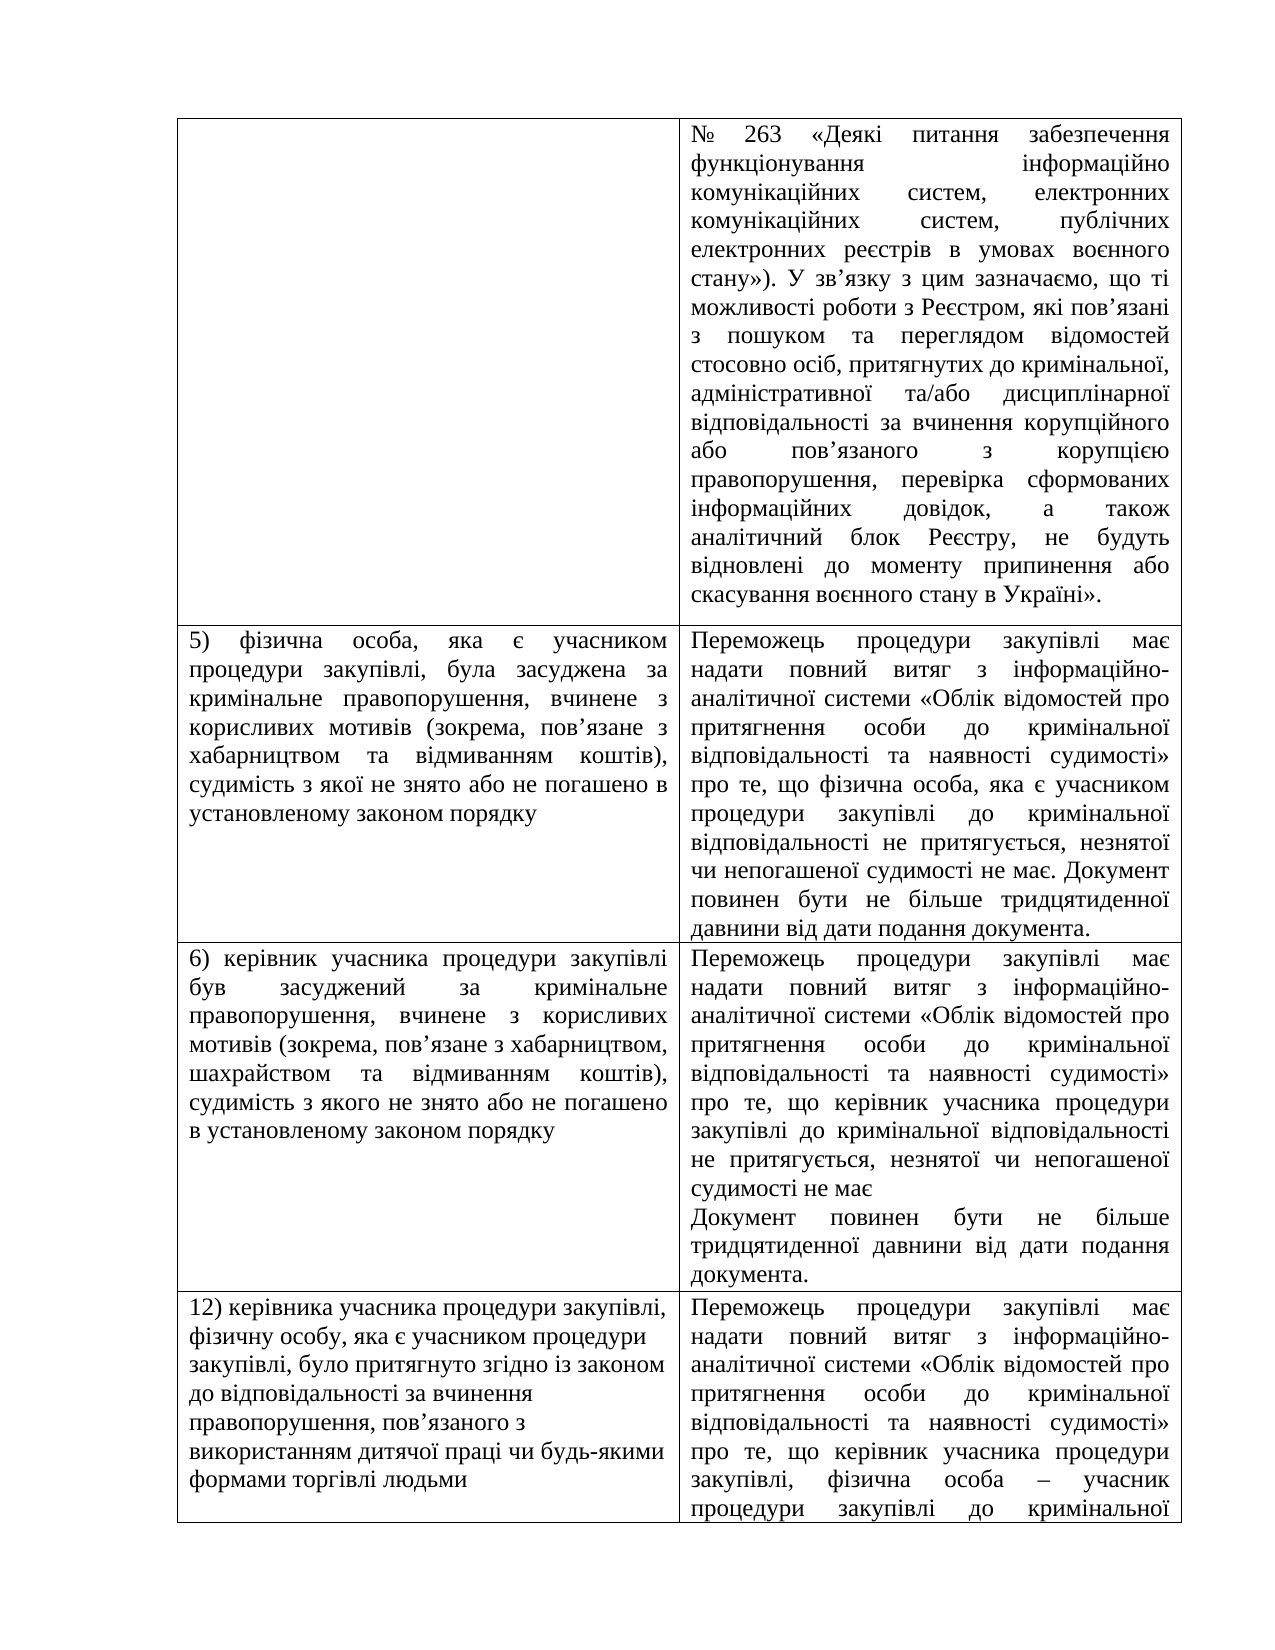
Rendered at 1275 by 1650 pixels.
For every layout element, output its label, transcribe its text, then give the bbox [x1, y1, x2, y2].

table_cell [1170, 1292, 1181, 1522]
table_cell Переможець процедури закупівлі має надати повний витяг з інформаційно-аналітичної системи «Облік відомостей про притягнення особи до кримінальної відповідальності та наявності судимості» про те, що фізична особа, яка є учасником процедури закупівлі до кримінальної відповідальності не притягується, незнятої чи непогашеної судимості не має. Документ повинен бути не більше тридцятиденної давнини від дати подання документа. [680, 626, 1181, 942]
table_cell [178, 119, 679, 624]
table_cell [680, 119, 1181, 624]
table_cell Переможець процедури закупівлі має надати повний витяг з інформаційно-аналітичної системи «Облік відомостей про притягнення особи до кримінальної відповідальності та наявності судимості» про те, що керівник учасника процедури закупівлі до кримінальної відповідальності не притягується, незнятої чи непогашеної судимості не має Документ повинен бути не більше тридцятиденної давнини від дати подання документа. [680, 943, 1181, 1291]
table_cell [178, 1292, 679, 1522]
table_cell 6) керівник учасника процедури закупівлі був засуджений за кримінальне правопорушення, вчинене з корисливих мотивів (зокрема, пов’язане з хабарництвом, шахрайством та відмиванням коштів), судимість з якого не знято або не погашено в установленому законом порядку [178, 943, 679, 1291]
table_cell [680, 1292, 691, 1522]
table_cell 5) фізична особа, яка є учасником процедури закупівлі, була засуджена за кримінальне правопорушення, вчинене з корисливих мотивів (зокрема, пов’язане з хабарництвом та відмиванням коштів), судимість з якої не знято або не погашено в установленому законом порядку [178, 626, 679, 942]
